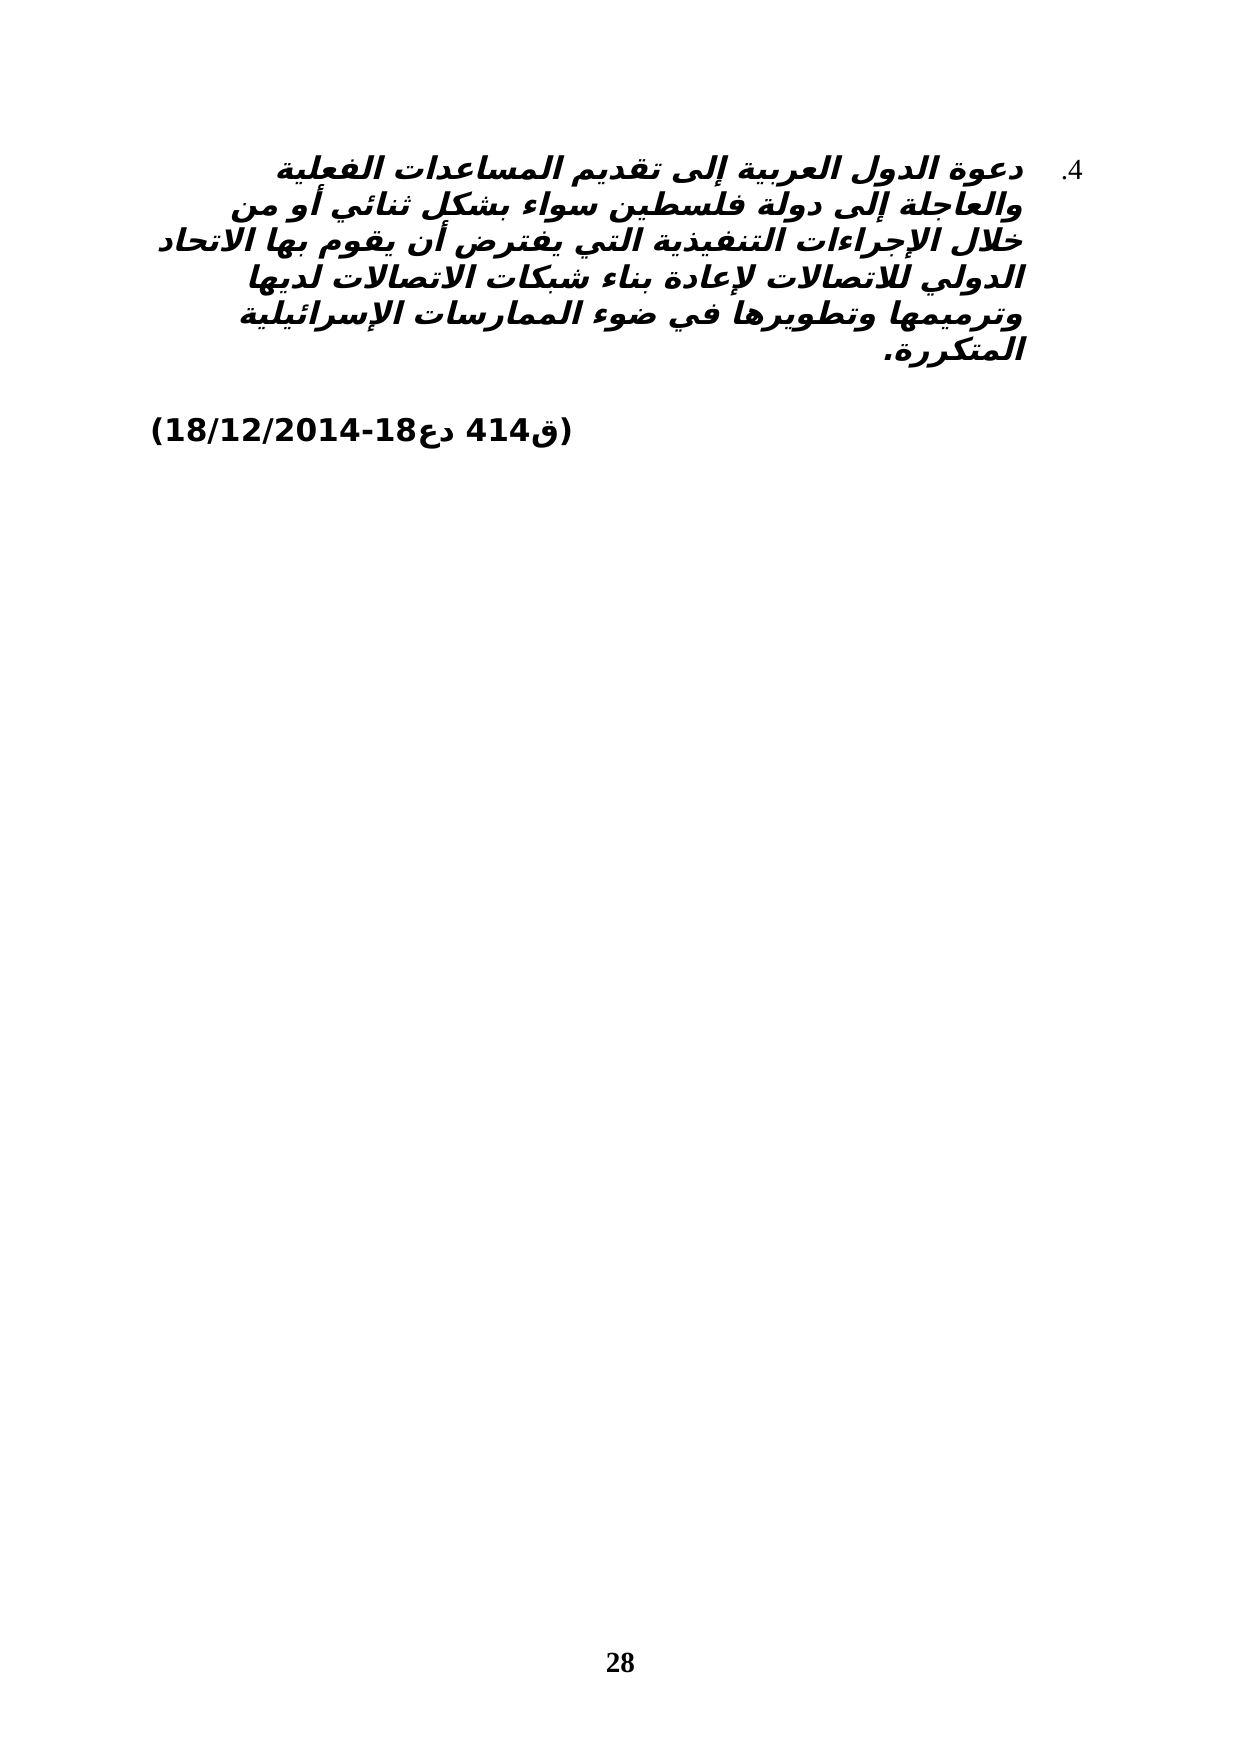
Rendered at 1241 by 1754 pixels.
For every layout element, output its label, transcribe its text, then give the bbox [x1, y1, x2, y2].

text (ق414 دع18-18/12/2014) [150, 412, 1015, 448]
list دعوة الدول العربية إلى تقديم المساعدات الفعلية والعاجلة إلى دولة فلسطين سواء بشكل ثنائي أو من خلال الإجراءات التنفيذية التي يفترض أن يقوم بها الاتحاد الدولي للاتصالات لإعادة بناء شبكات الاتصالات لديها وترميمها وتطويرها في ضوء الممارسات الإسرائيلية المتكررة. [150, 150, 1061, 368]
